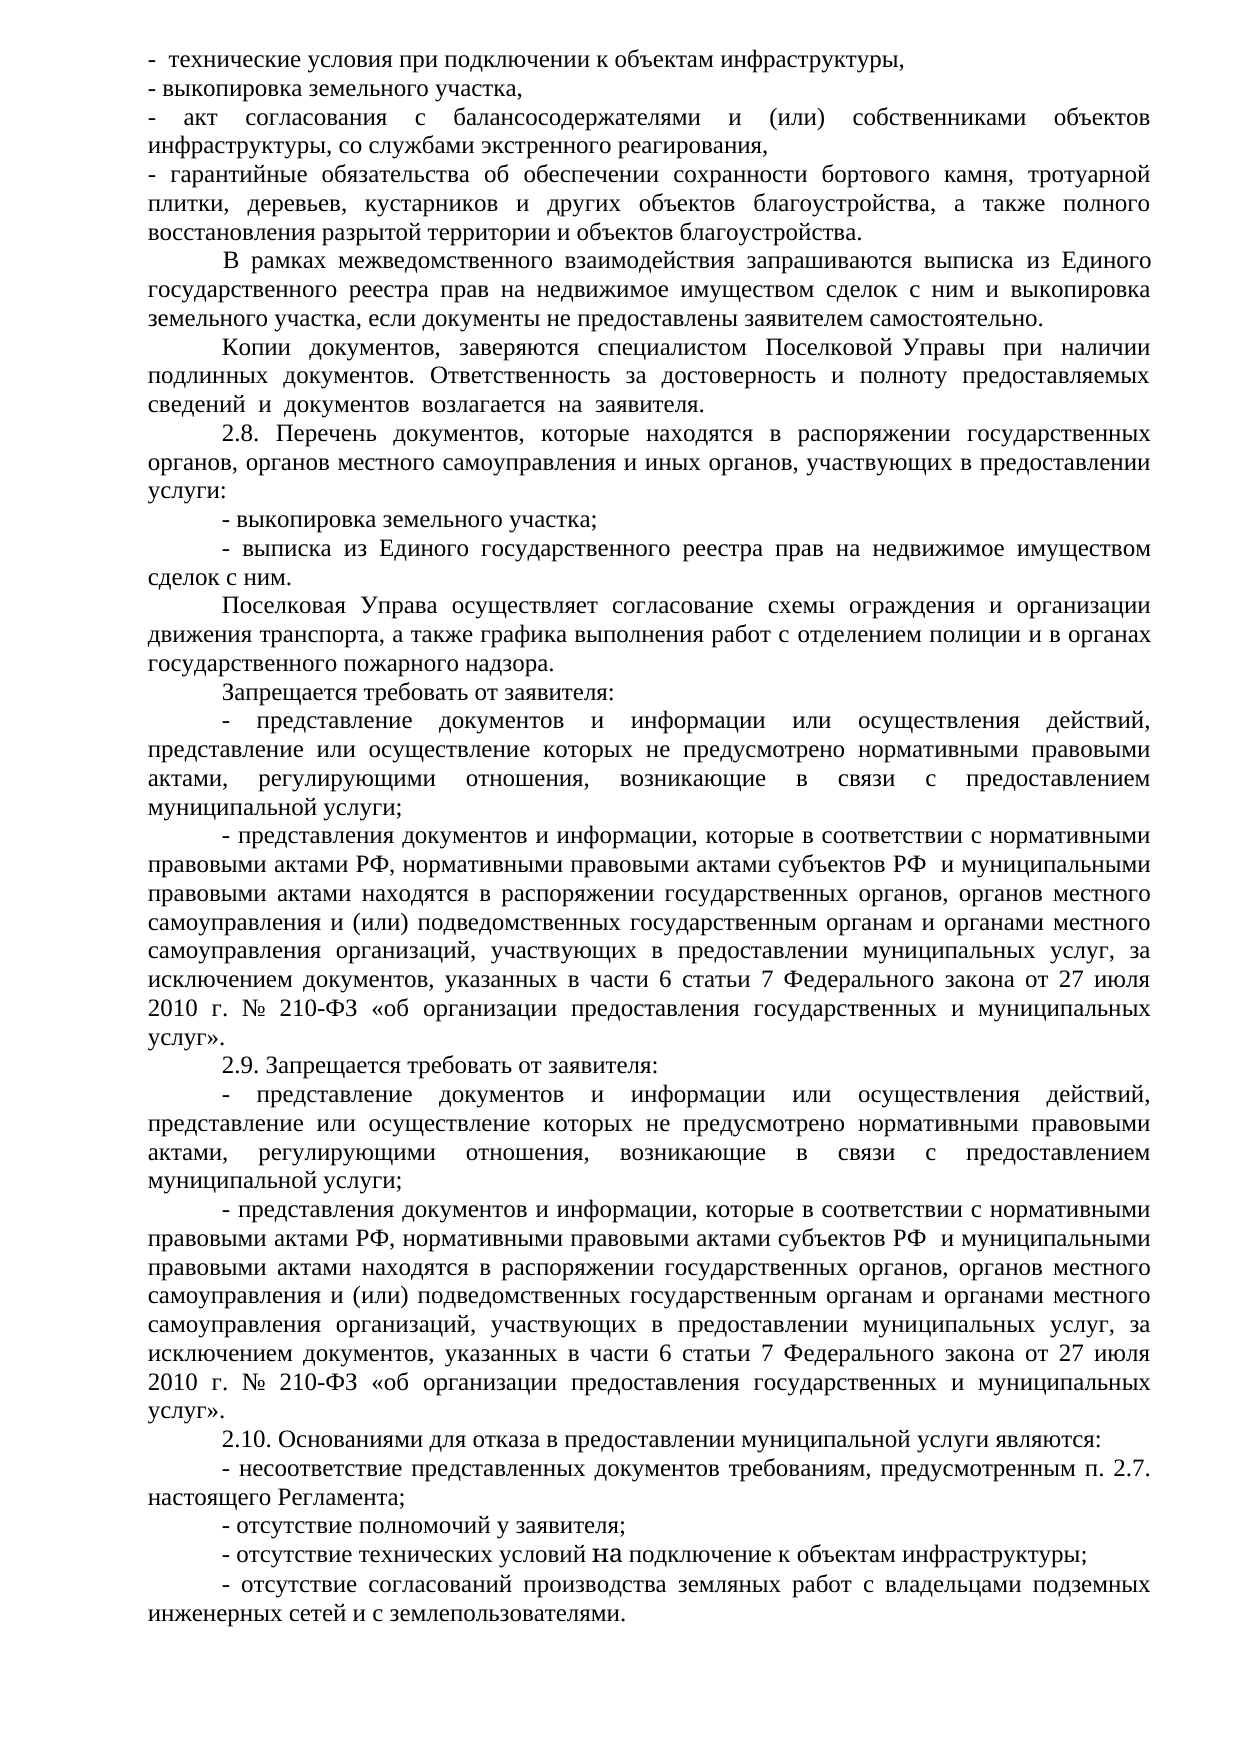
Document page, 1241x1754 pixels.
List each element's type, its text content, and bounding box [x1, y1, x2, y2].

text 2.10. Основаниями для отказа в предоставлении муниципальной услуги являются: [148, 1424, 1152, 1453]
text 2.8. Перечень документов, которые находятся в распоряжении государственных органов, органов местного самоуправления и иных органов, участвующих в предоставлении услуги: [148, 418, 1152, 504]
text - представления документов и информации, которые в соответствии с нормативными правовыми актами РФ, нормативными правовыми актами субъектов РФ и муниципальными правовыми актами находятся в распоряжении государственных органов, органов местного самоуправления и (или) подведомственных государственным органам и органами местного самоуправления организаций, участвующих в предоставлении муниципальных услуг, за исключением документов, указанных в части 6 статьи 7 Федерального закона от 27 июля . № 210-ФЗ «об организации предоставления государственных и муниципальных услуг». [148, 821, 1152, 1051]
text - технические условия при подключении к объектам инфраструктуры, [148, 44, 1152, 73]
text В рамках межведомственного взаимодействия запрашиваются выписка из Единого государственного реестра прав на недвижимое имуществом сделок с ним и выкопировка земельного участка, если документы не предоставлены заявителем самостоятельно. [148, 246, 1152, 332]
text - несоответствие представленных документов требованиям, предусмотренным п. 2.7. настоящего Регламента; [148, 1453, 1152, 1511]
text - гарантийные обязательства об обеспечении сохранности бортового камня, тротуарной плитки, деревьев, кустарников и других объектов благоустройства, а также полного восстановления разрытой территории и объектов благоустройства. [148, 159, 1152, 246]
text - выписка из Единого государственного реестра прав на недвижимое имуществом сделок с ним. [148, 533, 1152, 591]
text - представления документов и информации, которые в соответствии с нормативными правовыми актами РФ, нормативными правовыми актами субъектов РФ и муниципальными правовыми актами находятся в распоряжении государственных органов, органов местного самоуправления и (или) подведомственных государственным органам и органами местного самоуправления организаций, участвующих в предоставлении муниципальных услуг, за исключением документов, указанных в части 6 статьи 7 Федерального закона от 27 июля . № 210-ФЗ «об организации предоставления государственных и муниципальных услуг». [148, 1194, 1152, 1424]
text - акт согласования с балансосодержателями и (или) собственниками объектов инфраструктуры, со службами экстренного реагирования, [148, 102, 1152, 159]
text - представление документов и информации или осуществления действий, представление или осуществление которых не предусмотрено нормативными правовыми актами, регулирующими отношения, возникающие в связи с предоставлением муниципальной услуги; [148, 1079, 1152, 1194]
text 2.9. Запрещается требовать от заявителя: [148, 1051, 1152, 1079]
text - отсутствие согласований производства земляных работ с владельцами подземных инженерных сетей и с землепользователями. [148, 1569, 1152, 1626]
text Поселковая Управа осуществляет согласование схемы ограждения и организации движения транспорта, а также графика выполнения работ с отделением полиции и в органах государственного пожарного надзора. [148, 591, 1152, 677]
text - выкопировка земельного участка; [148, 504, 1152, 533]
text - представление документов и информации или осуществления действий, представление или осуществление которых не предусмотрено нормативными правовыми актами, регулирующими отношения, возникающие в связи с предоставлением муниципальной услуги; [148, 706, 1152, 821]
text Запрещается требовать от заявителя: [148, 677, 1152, 706]
text - отсутствие технических условий на подключение к объектам инфраструктуры; [148, 1539, 1152, 1569]
text - выкопировка земельного участка, [148, 73, 1152, 102]
text - отсутствие полномочий у заявителя; [148, 1511, 1152, 1539]
text Копии документов, заверяются специалистом Поселковой Управы при наличии подлинных документов. Ответственность за достоверность и полноту предоставляемых сведений и документов возлагается на заявителя. [148, 332, 1152, 418]
